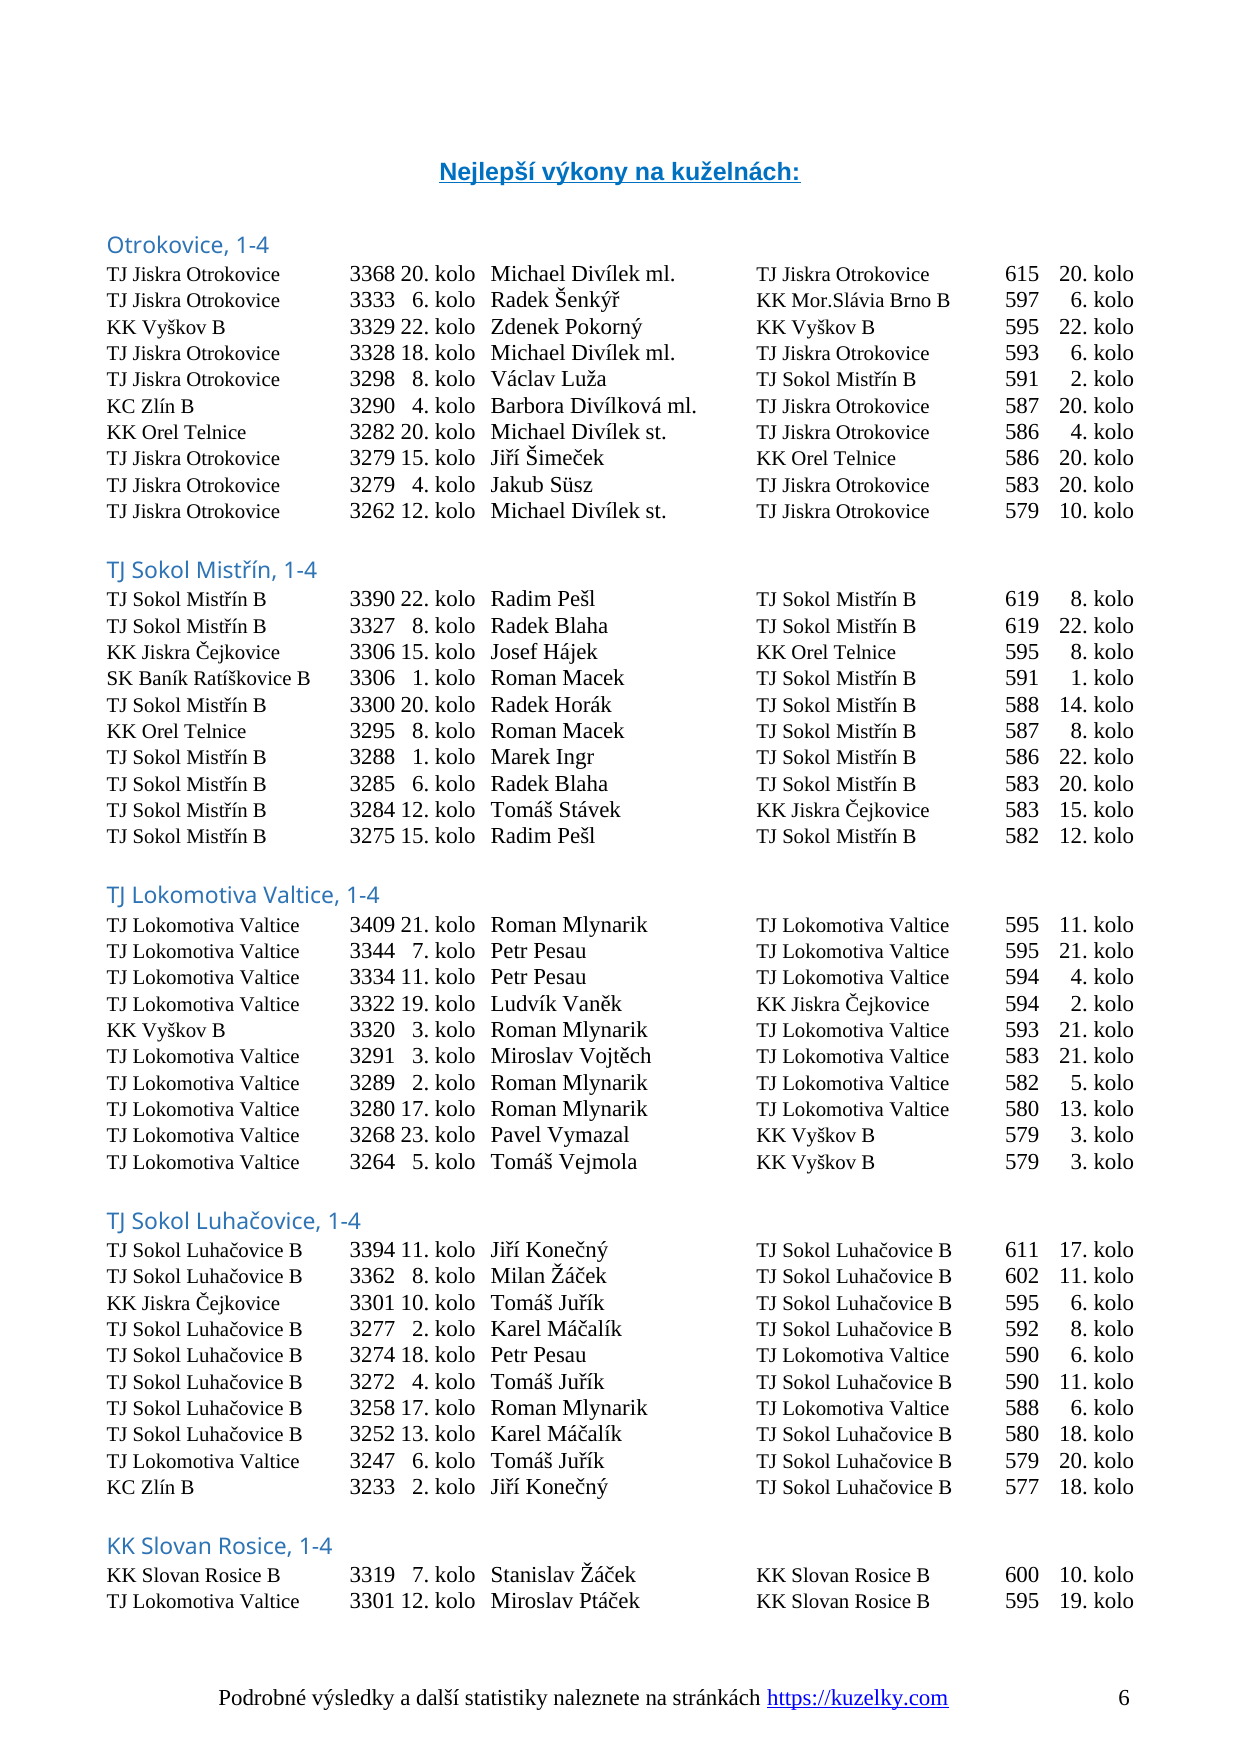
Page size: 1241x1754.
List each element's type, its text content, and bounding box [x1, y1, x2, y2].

text TJ Sokol Luhačovice B 3274 18. kolo Petr Pesau TJ Lokomotiva Valtice 590 6. kolo [106, 1341, 1134, 1368]
text TJ Sokol Luhačovice B 3277 2. kolo Karel Máčalík TJ Sokol Luhačovice B 592 8. kolo [106, 1315, 1134, 1341]
text TJ Sokol Luhačovice B 3252 13. kolo Karel Máčalík TJ Sokol Luhačovice B 580 18. kolo [106, 1420, 1134, 1447]
text TJ Sokol Mistřín B 3288 1. kolo Marek Ingr TJ Sokol Mistřín B 586 22. kolo [106, 743, 1134, 770]
text TJ Lokomotiva Valtice 3334 11. kolo Petr Pesau TJ Lokomotiva Valtice 594 4. kolo [106, 963, 1134, 990]
text KK Orel Telnice 3295 8. kolo Roman Macek TJ Sokol Mistřín B 587 8. kolo [106, 717, 1134, 743]
text TJ Sokol Mistřín B 3390 22. kolo Radim Pešl TJ Sokol Mistřín B 619 8. kolo [106, 585, 1134, 612]
text TJ Jiskra Otrokovice 3368 20. kolo Michael Divílek ml. TJ Jiskra Otrokovice 615 20. kolo [106, 260, 1134, 286]
text KC Zlín B 3233 2. kolo Jiří Konečný TJ Sokol Luhačovice B 577 18. kolo [106, 1473, 1134, 1499]
text TJ Jiskra Otrokovice 3298 8. kolo Václav Luža TJ Sokol Mistřín B 591 2. kolo [106, 365, 1134, 392]
text TJ Jiskra Otrokovice 3279 15. kolo Jiří Šimeček KK Orel Telnice 586 20. kolo [106, 444, 1134, 471]
text TJ Jiskra Otrokovice 3333 6. kolo Radek Šenkýř KK Mor.Slávia Brno B 597 6. kolo [106, 286, 1134, 313]
text TJ Lokomotiva Valtice 3280 17. kolo Roman Mlynarik TJ Lokomotiva Valtice 580 13. kolo [106, 1095, 1134, 1121]
text TJ Jiskra Otrokovice 3279 4. kolo Jakub Süsz TJ Jiskra Otrokovice 583 20. kolo [106, 471, 1134, 497]
text TJ Lokomotiva Valtice 3291 3. kolo Miroslav Vojtěch TJ Lokomotiva Valtice 583 21. kolo [106, 1042, 1134, 1069]
subtitle TJ Sokol Mistřín, 1-4 [106, 554, 1134, 585]
text TJ Lokomotiva Valtice 3268 23. kolo Pavel Vymazal KK Vyškov B 579 3. kolo [106, 1121, 1134, 1148]
text KK Vyškov B 3320 3. kolo Roman Mlynarik TJ Lokomotiva Valtice 593 21. kolo [106, 1016, 1134, 1042]
text KK Orel Telnice 3282 20. kolo Michael Divílek st. TJ Jiskra Otrokovice 586 4. kolo [106, 418, 1134, 444]
text Nejlepší výkony na kuželnách: [94, 157, 1145, 186]
text KK Jiskra Čejkovice 3301 10. kolo Tomáš Juřík TJ Sokol Luhačovice B 595 6. kolo [106, 1289, 1134, 1315]
text TJ Lokomotiva Valtice 3301 12. kolo Miroslav Ptáček KK Slovan Rosice B 595 19. kolo [106, 1588, 1134, 1614]
text KC Zlín B 3290 4. kolo Barbora Divílková ml. TJ Jiskra Otrokovice 587 20. kolo [106, 392, 1134, 418]
text TJ Sokol Mistřín B 3300 20. kolo Radek Horák TJ Sokol Mistřín B 588 14. kolo [106, 691, 1134, 717]
subtitle TJ Lokomotiva Valtice, 1-4 [106, 879, 1134, 911]
subtitle Otrokovice, 1-4 [106, 229, 1134, 260]
text TJ Sokol Mistřín B 3275 15. kolo Radim Pešl TJ Sokol Mistřín B 582 12. kolo [106, 822, 1134, 849]
text TJ Lokomotiva Valtice 3322 19. kolo Ludvík Vaněk KK Jiskra Čejkovice 594 2. kolo [106, 990, 1134, 1016]
text TJ Sokol Luhačovice B 3272 4. kolo Tomáš Juřík TJ Sokol Luhačovice B 590 11. kolo [106, 1368, 1134, 1394]
subtitle TJ Sokol Luhačovice, 1-4 [106, 1205, 1134, 1236]
text KK Jiskra Čejkovice 3306 15. kolo Josef Hájek KK Orel Telnice 595 8. kolo [106, 638, 1134, 664]
text TJ Lokomotiva Valtice 3264 5. kolo Tomáš Vejmola KK Vyškov B 579 3. kolo [106, 1148, 1134, 1174]
text TJ Sokol Luhačovice B 3258 17. kolo Roman Mlynarik TJ Lokomotiva Valtice 588 6. kolo [106, 1394, 1134, 1420]
text TJ Lokomotiva Valtice 3247 6. kolo Tomáš Juřík TJ Sokol Luhačovice B 579 20. kolo [106, 1447, 1134, 1473]
subtitle KK Slovan Rosice, 1-4 [106, 1530, 1134, 1561]
text TJ Sokol Luhačovice B 3362 8. kolo Milan Žáček TJ Sokol Luhačovice B 602 11. kolo [106, 1262, 1134, 1289]
text TJ Sokol Luhačovice B 3394 11. kolo Jiří Konečný TJ Sokol Luhačovice B 611 17. kolo [106, 1236, 1134, 1262]
text TJ Lokomotiva Valtice 3289 2. kolo Roman Mlynarik TJ Lokomotiva Valtice 582 5. kolo [106, 1069, 1134, 1095]
text TJ Sokol Mistřín B 3284 12. kolo Tomáš Stávek KK Jiskra Čejkovice 583 15. kolo [106, 796, 1134, 822]
text TJ Lokomotiva Valtice 3344 7. kolo Petr Pesau TJ Lokomotiva Valtice 595 21. kolo [106, 937, 1134, 963]
text KK Slovan Rosice B 3319 7. kolo Stanislav Žáček KK Slovan Rosice B 600 10. kolo [106, 1561, 1134, 1588]
text TJ Sokol Mistřín B 3327 8. kolo Radek Blaha TJ Sokol Mistřín B 619 22. kolo [106, 612, 1134, 638]
text SK Baník Ratíškovice B 3306 1. kolo Roman Macek TJ Sokol Mistřín B 591 1. kolo [106, 664, 1134, 691]
text TJ Sokol Mistřín B 3285 6. kolo Radek Blaha TJ Sokol Mistřín B 583 20. kolo [106, 770, 1134, 796]
text TJ Lokomotiva Valtice 3409 21. kolo Roman Mlynarik TJ Lokomotiva Valtice 595 11. kolo [106, 911, 1134, 937]
text TJ Jiskra Otrokovice 3262 12. kolo Michael Divílek st. TJ Jiskra Otrokovice 579 10. kolo [106, 497, 1134, 523]
text KK Vyškov B 3329 22. kolo Zdenek Pokorný KK Vyškov B 595 22. kolo [106, 313, 1134, 339]
text TJ Jiskra Otrokovice 3328 18. kolo Michael Divílek ml. TJ Jiskra Otrokovice 593 6. kolo [106, 339, 1134, 365]
